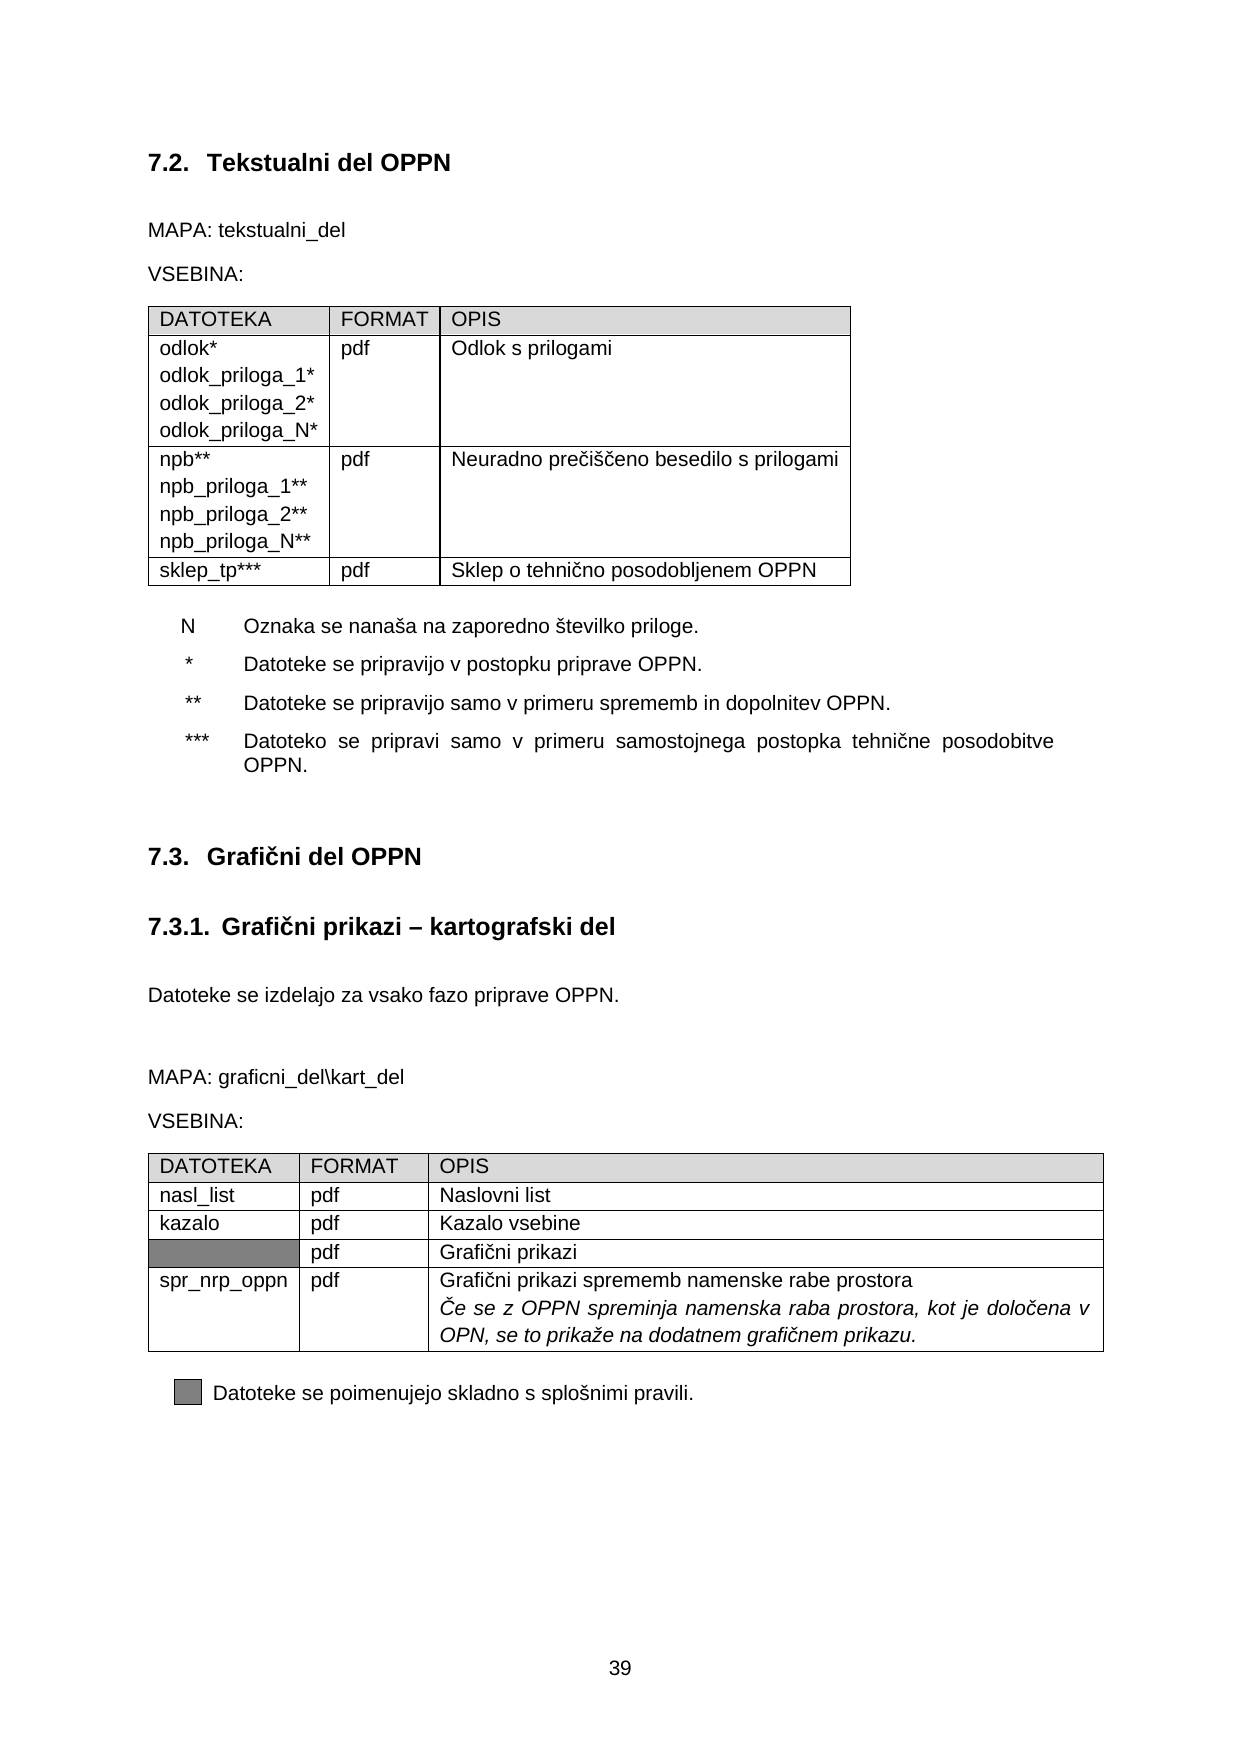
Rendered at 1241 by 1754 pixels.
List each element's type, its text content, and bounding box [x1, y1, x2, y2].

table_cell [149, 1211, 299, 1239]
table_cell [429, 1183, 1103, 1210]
text MAPA: tekstualni_del [148, 218, 1093, 242]
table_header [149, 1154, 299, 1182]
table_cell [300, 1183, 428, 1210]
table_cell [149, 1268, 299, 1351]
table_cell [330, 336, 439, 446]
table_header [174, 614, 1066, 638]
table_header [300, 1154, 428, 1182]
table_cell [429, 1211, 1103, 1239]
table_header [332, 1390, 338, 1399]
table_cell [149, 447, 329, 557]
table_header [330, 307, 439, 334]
subtitle Grafični prikazi – kartografski del [148, 912, 1093, 941]
subtitle Grafični del OPPN [148, 842, 1093, 870]
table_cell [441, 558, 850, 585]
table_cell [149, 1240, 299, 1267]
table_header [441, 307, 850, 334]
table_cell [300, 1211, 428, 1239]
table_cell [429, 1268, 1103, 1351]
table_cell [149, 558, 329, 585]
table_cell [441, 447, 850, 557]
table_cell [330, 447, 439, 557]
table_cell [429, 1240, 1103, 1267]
text MAPA: graficni_del\kart_del [148, 1065, 1093, 1089]
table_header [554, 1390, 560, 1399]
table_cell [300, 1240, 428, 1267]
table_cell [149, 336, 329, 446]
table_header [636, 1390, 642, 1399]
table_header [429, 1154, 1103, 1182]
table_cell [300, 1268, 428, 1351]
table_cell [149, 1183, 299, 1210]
subtitle Tekstualni del OPPN [148, 148, 1093, 176]
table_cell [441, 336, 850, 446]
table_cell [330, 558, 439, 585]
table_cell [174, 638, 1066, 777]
text VSEBINA: [148, 1109, 1093, 1133]
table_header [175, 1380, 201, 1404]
text VSEBINA: [148, 262, 1093, 286]
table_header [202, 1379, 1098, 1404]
text Datoteke se izdelajo za vsako fazo priprave OPPN. [148, 983, 1093, 1007]
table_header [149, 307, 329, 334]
